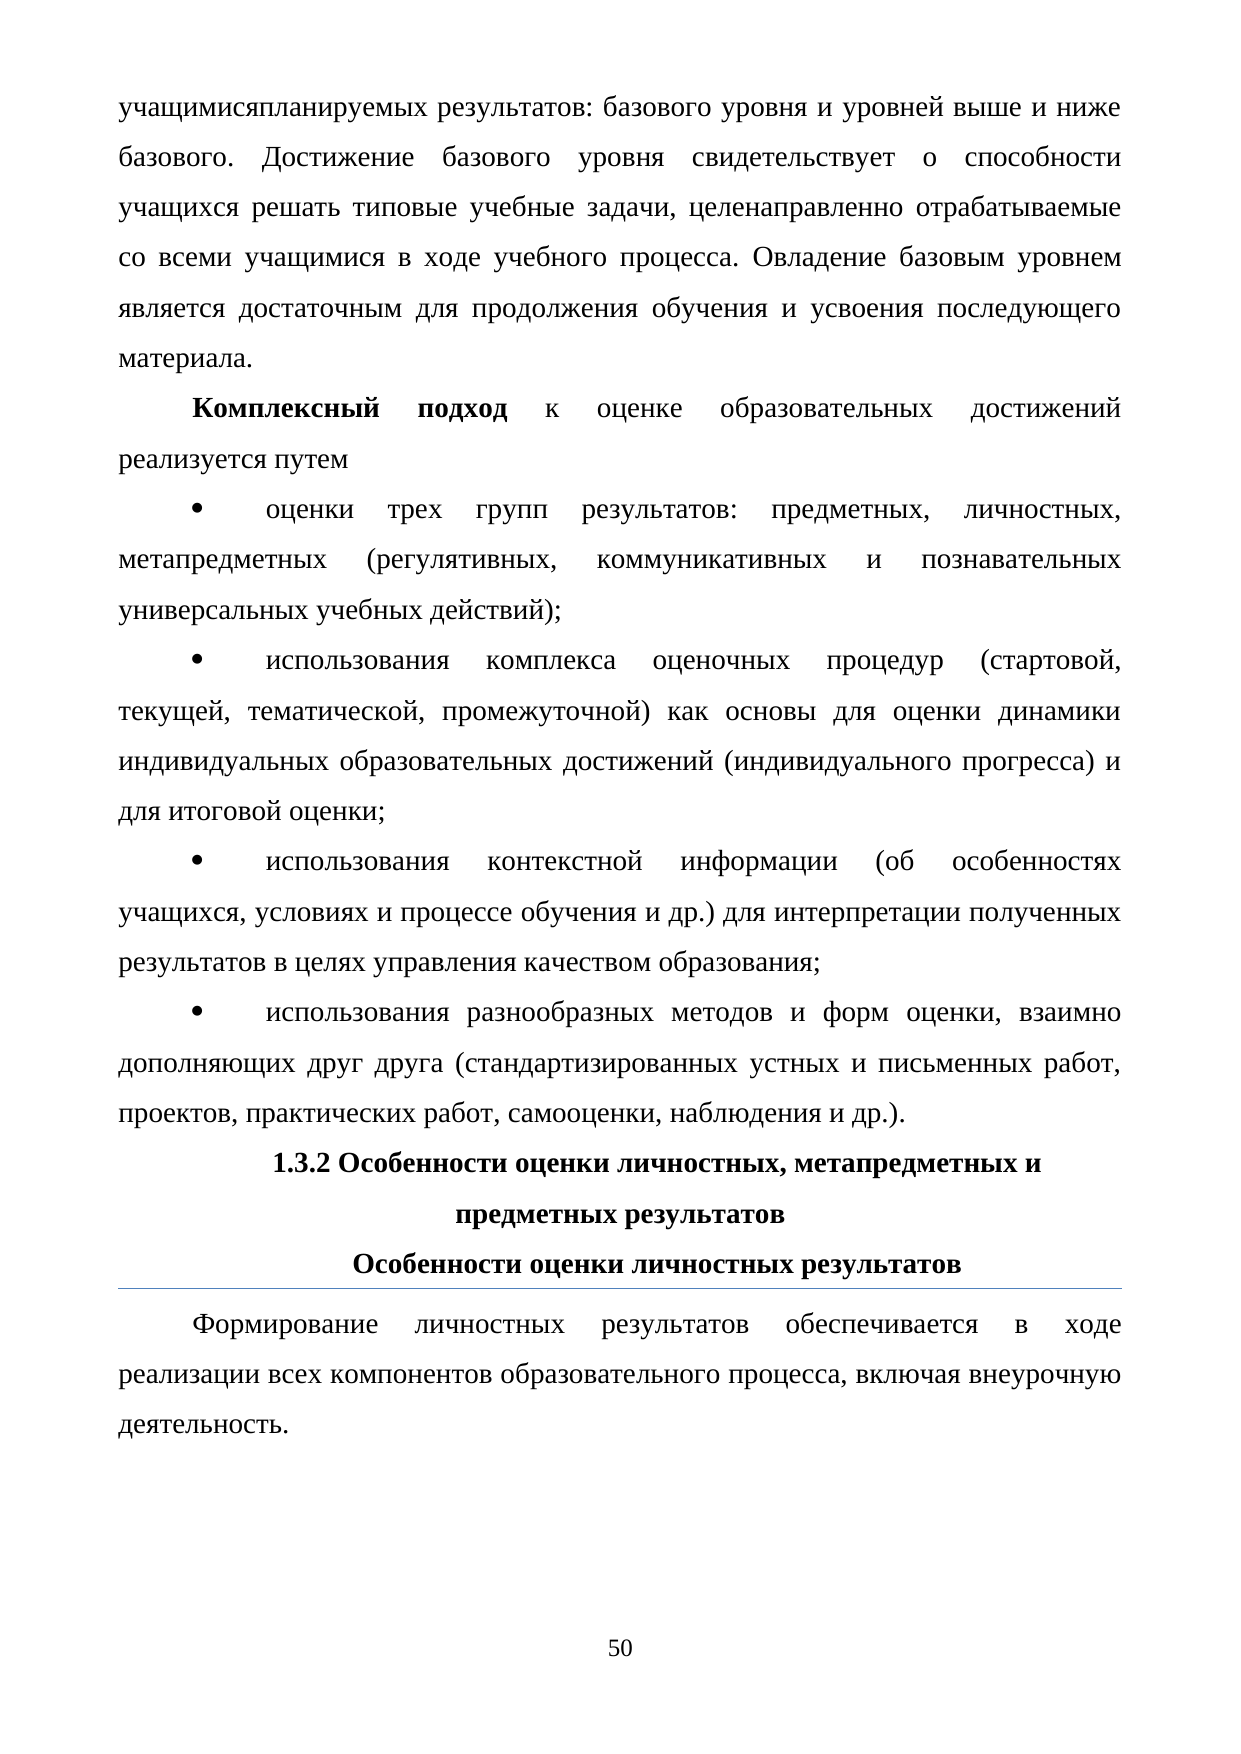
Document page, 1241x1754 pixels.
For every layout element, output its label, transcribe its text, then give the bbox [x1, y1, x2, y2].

list использования разнообразных методов и форм оценки, взаимно дополняющих друг друга (стандартизированных устных и письменных работ, проектов, практических работ, самооценки, наблюдения и др.). [118, 994, 1122, 1129]
list использования комплекса оценочных процедур (стартовой, текущей, тематической, промежуточной) как основы для оценки динамики индивидуальных образовательных достижений (индивидуального прогресса) и для итоговой оценки; [118, 642, 1122, 827]
text 1.3.2 Особенности оценки личностных, метапредметных и предметных результатов [118, 1146, 1122, 1229]
list оценки трех групп результатов: предметных, личностных, метапредметных (регулятивных, коммуникативных и познавательных универсальных учебных действий); [118, 491, 1122, 625]
text Формирование личностных результатов обеспечивается в ходе реализации всех компонентов образовательного процесса, включая внеурочную деятельность. [118, 1306, 1122, 1440]
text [118, 89, 1122, 374]
text Комплексный подход к оценке образовательных достижений реализуется путем [118, 391, 1122, 474]
text Особенности оценки личностных результатов [118, 1246, 1122, 1288]
list использования контекстной информации (об особенностях учащихся, условиях и процессе обучения и др.) для интерпретации полученных результатов в целях управления качеством образования; [118, 843, 1122, 978]
